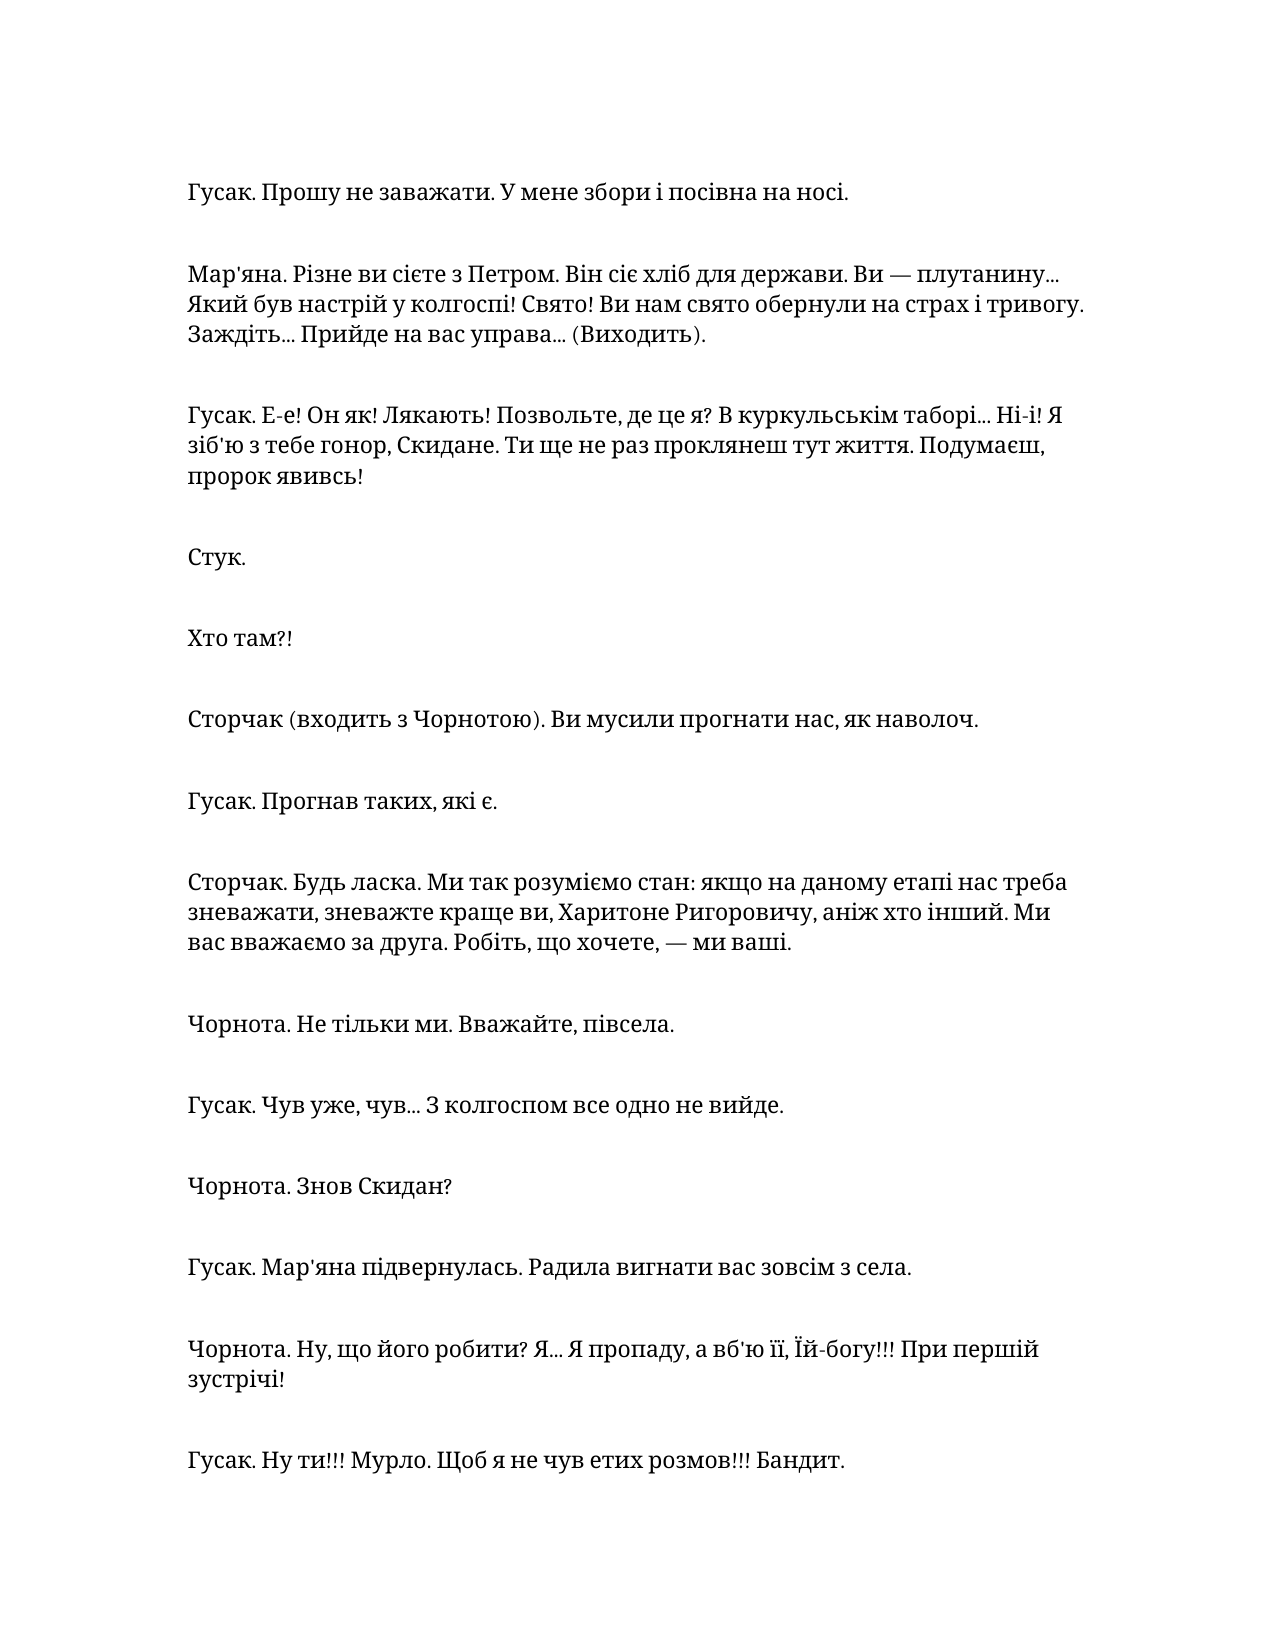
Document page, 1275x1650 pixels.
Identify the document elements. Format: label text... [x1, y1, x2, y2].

text Чорнота. Ну, що його робити? Я... Я пропаду, а вб'ю її, Їй-богу!!! При першій зустрічі! [187, 1306, 1087, 1393]
text Чорнота. Знов Скидан? [187, 1144, 1087, 1200]
text Гусак. Ну ти!!! Мурло. Щоб я не чув етих розмов!!! Бандит. [187, 1418, 1087, 1474]
text Чорнота. Не тільки ми. Вважайте, півсела. [187, 981, 1087, 1038]
text Гусак. Мар'яна підвернулась. Радила вигнати вас зовсім з села. [187, 1225, 1087, 1282]
text Сторчак. Будь ласка. Ми так розуміємо стан: якщо на даному етапі нас треба зневажати, зневажте краще ви, Харитоне Ригоровичу, аніж хто інший. Ми вас вважаємо за друга. Робіть, що хочете, — ми ваші. [187, 839, 1087, 957]
text Хто там?! [187, 596, 1087, 652]
text Гусак. Прошу не заважати. У мене збори і посівна на носі. [187, 150, 1087, 207]
text Гусак. Е-е! Он як! Лякають! Позвольте, де це я? В куркульськім таборі... Ні-і! Я зіб'ю з тебе гонор, Скидане. Ти ще не раз проклянеш тут життя. Подумаєш, пророк явивсь! [187, 373, 1087, 490]
text Мар'яна. Різне ви сієте з Петром. Він сіє хліб для держави. Ви — плутанину... Який був настрій у колгоспі! Свято! Ви нам свято обернули на страх і тривогу. Заждіть... Прийде на вас управа... (Виходить). [187, 231, 1087, 348]
text Гусак. Прогнав таких, які є. [187, 758, 1087, 815]
text Гусак. Чув уже, чув... З колгоспом все одно не вийде. [187, 1062, 1087, 1119]
text Сторчак (входить з Чорнотою). Ви мусили прогнати нас, як наволоч. [187, 677, 1087, 734]
text Стук. [187, 514, 1087, 571]
